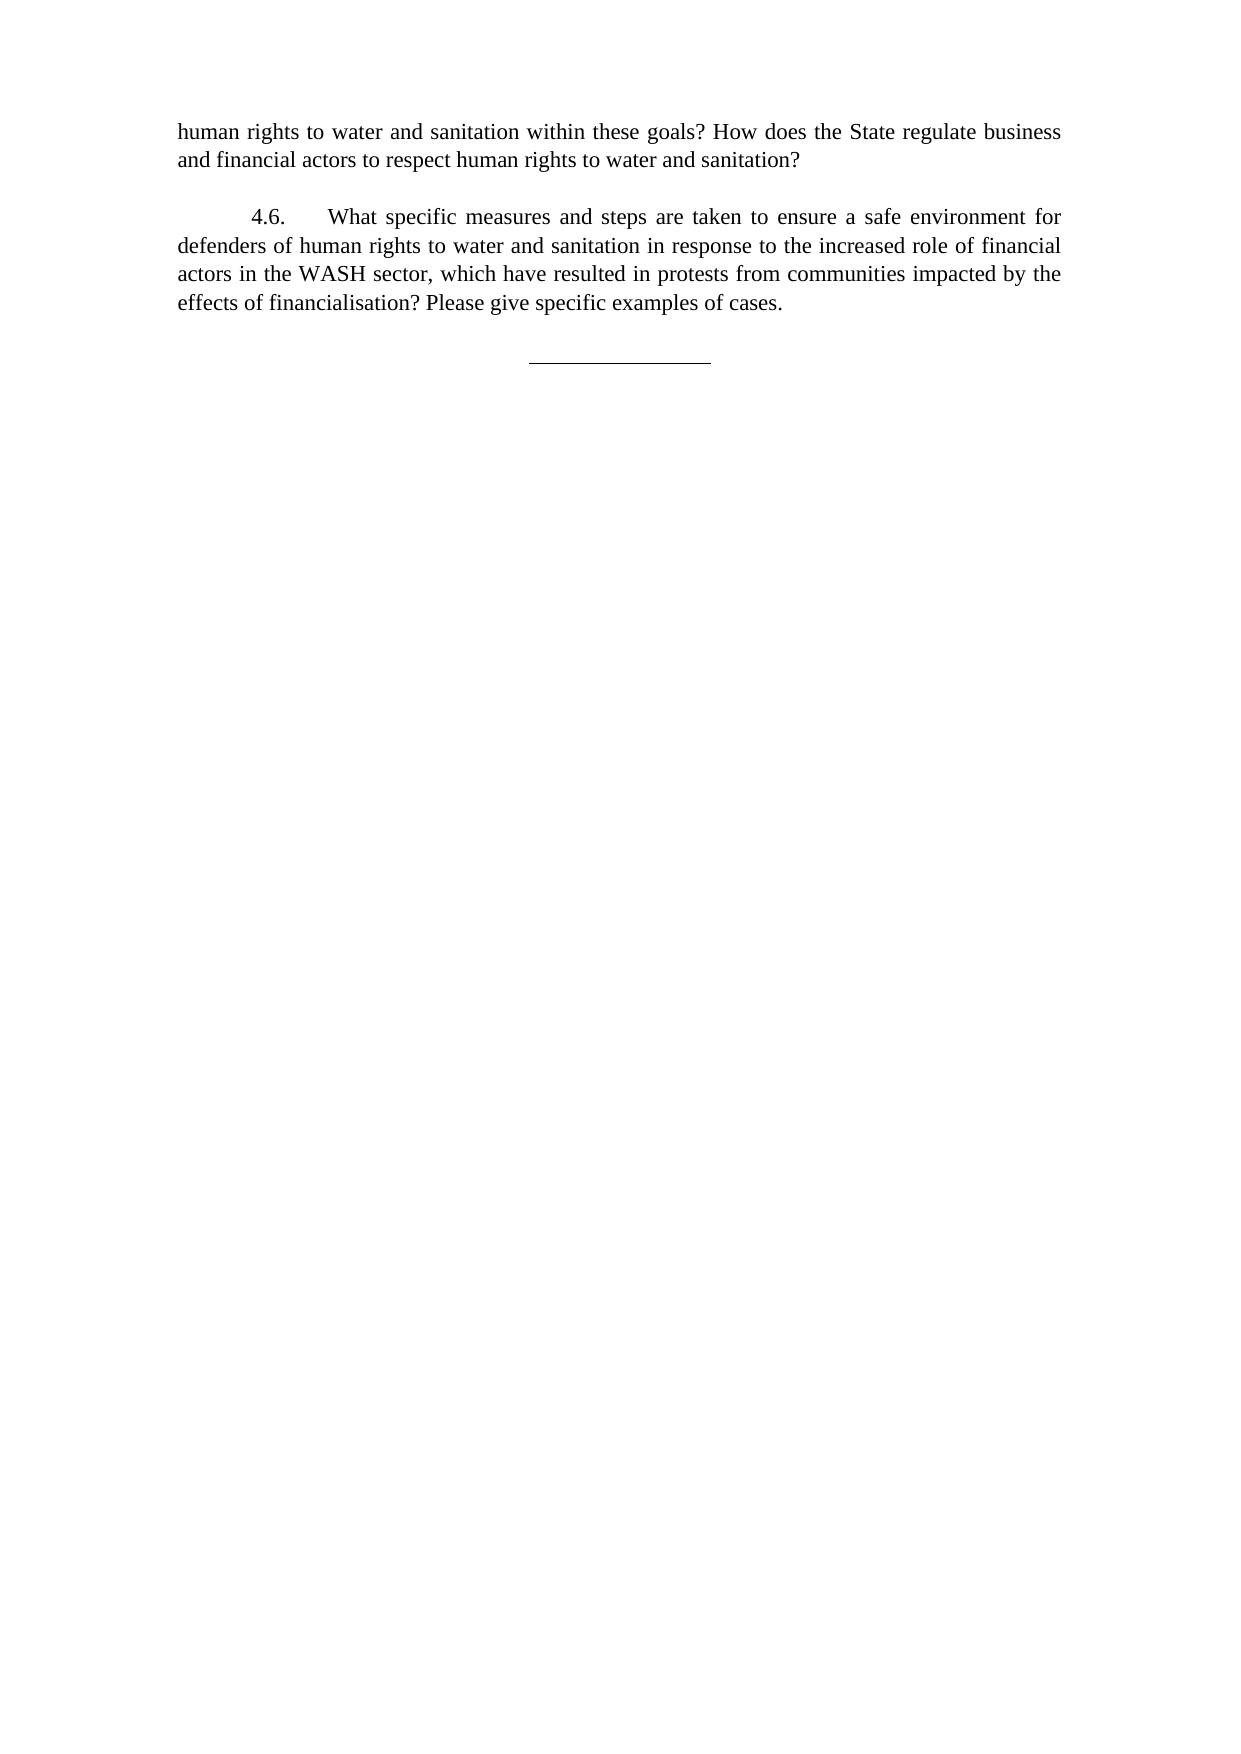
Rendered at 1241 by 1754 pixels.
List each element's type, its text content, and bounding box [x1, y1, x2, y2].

text 4.6. What specific measures and steps are taken to ensure a safe environment for defenders of human rights to water and sanitation in response to the increased role of financial actors in the WASH sector, which have resulted in protests from communities impacted by the effects of financialisation? Please give specific examples of cases. [177, 203, 1063, 315]
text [177, 118, 1063, 173]
